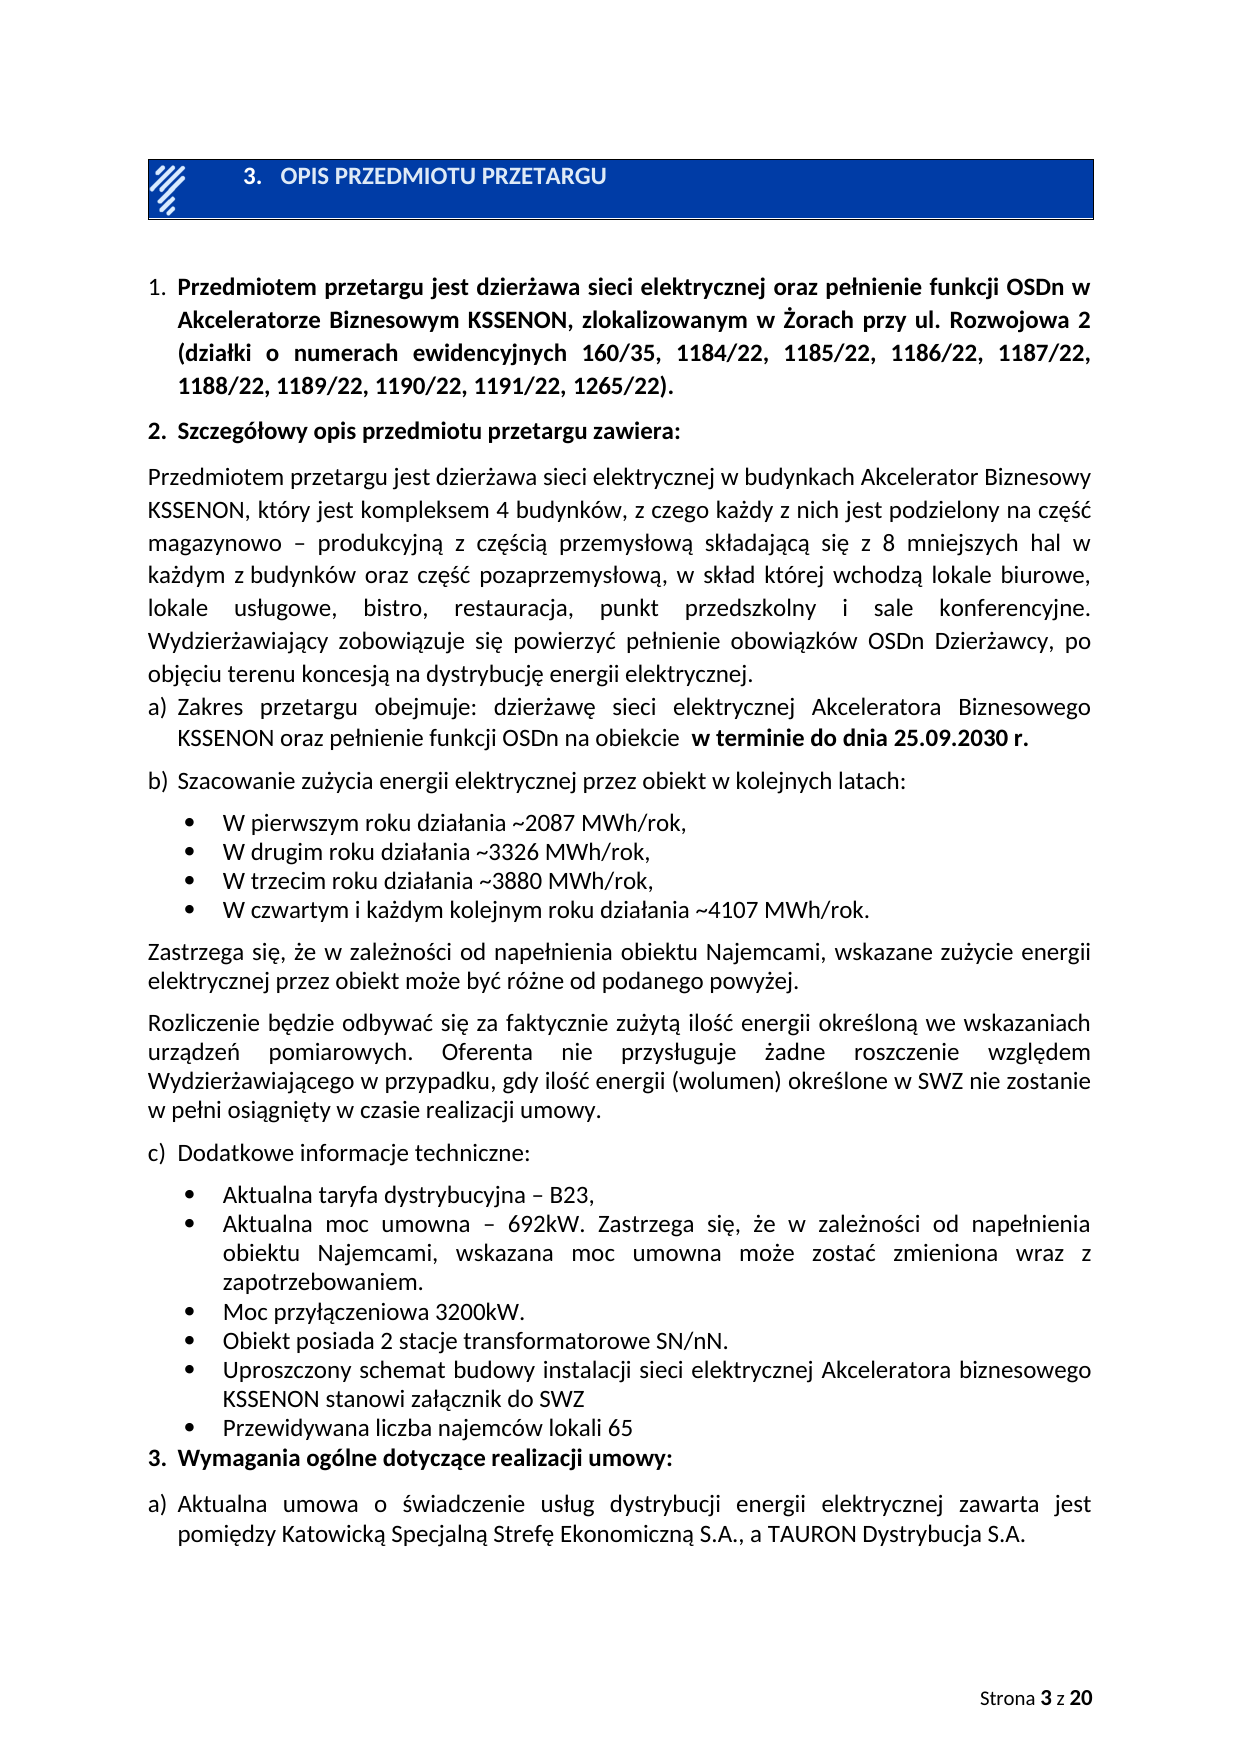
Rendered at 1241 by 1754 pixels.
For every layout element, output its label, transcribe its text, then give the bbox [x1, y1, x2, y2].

list Dodatkowe informacje techniczne: [148, 1137, 1092, 1167]
list Moc przyłączeniowa 3200kW. [185, 1297, 1092, 1326]
list W czwartym i każdym kolejnym roku działania ~4107 MWh/rok. [185, 895, 1092, 924]
text Przedmiotem przetargu jest dzierżawa sieci elektrycznej w budynkach Akcelerator Biznesowy KSSENON, który jest kompleksem 4 budynków, z czego każdy z nich jest podzielony na część magazynowo – produkcyjną z częścią przemysłową składającą się z 8 mniejszych hal w każdym z budynków oraz część pozaprzemysłową, w skład której wchodzą lokale biurowe, lokale usługowe, bistro, restauracja, punkt przedszkolny i sale konferencyjne. Wydzierżawiający zobowiązuje się powierzyć pełnienie obowiązków OSDn Dzierżawcy, po objęciu terenu koncesją na dystrybucję energii elektrycznej. [148, 461, 1092, 689]
list Obiekt posiada 2 stacje transformatorowe SN/nN. [185, 1326, 1092, 1355]
list Wymagania ogólne dotyczące realizacji umowy: [148, 1442, 1092, 1473]
table_header OPIS PRZEDMIOTU PRZETARGU [187, 160, 1093, 218]
list Przedmiotem przetargu jest dzierżawa sieci elektrycznej oraz pełnienie funkcji OSDn w Akceleratorze Biznesowym KSSENON, zlokalizowanym w Żorach przy ul. Rozwojowa 2 (działki o numerach ewidencyjnych 160/35, 1184/22, 1185/22, 1186/22, 1187/22, 1188/22, 1189/22, 1190/22, 1191/22, 1265/22). [148, 271, 1092, 401]
text Zastrzega się, że w zależności od napełnienia obiektu Najemcami, wskazane zużycie energii elektrycznej przez obiekt może być różne od podanego powyżej. [148, 937, 1092, 995]
list Przewidywana liczba najemców lokali 65 [185, 1413, 1092, 1442]
list W pierwszym roku działania ~2087 MWh/rok, [185, 808, 1092, 837]
list Uproszczony schemat budowy instalacji sieci elektrycznej Akceleratora biznesowego KSSENON stanowi załącznik do SWZ [185, 1355, 1092, 1413]
list Aktualna umowa o świadczenie usług dystrybucji energii elektrycznej zawarta jest pomiędzy Katowicką Specjalną Strefę Ekonomiczną S.A., a TAURON Dystrybucja S.A. [148, 1488, 1092, 1549]
list Szacowanie zużycia energii elektrycznej przez obiekt w kolejnych latach: [148, 765, 1092, 795]
text Rozliczenie będzie odbywać się za faktycznie zużytą ilość energii określoną we wskazaniach urządzeń pomiarowych. Oferenta nie przysługuje żadne roszczenie względem Wydzierżawiającego w przypadku, gdy ilość energii (wolumen) określone w SWZ nie zostanie w pełni osiągnięty w czasie realizacji umowy. [148, 1008, 1092, 1124]
list Szczegółowy opis przedmiotu przetargu zawiera: [148, 415, 1092, 446]
list W trzecim roku działania ~3880 MWh/rok, [185, 866, 1092, 895]
list Aktualna taryfa dystrybucyjna – B23, [185, 1180, 1092, 1209]
list Zakres przetargu obejmuje: dzierżawę sieci elektrycznej Akceleratora Biznesowego KSSENON oraz pełnienie funkcji OSDn na obiekcie w terminie do dnia 25.09.2030 r. [148, 691, 1092, 752]
list W drugim roku działania ~3326 MWh/rok, [185, 837, 1092, 866]
list Aktualna moc umowna – 692kW. Zastrzega się, że w zależności od napełnienia obiektu Najemcami, wskazana moc umowna może zostać zmieniona wraz z zapotrzebowaniem. [185, 1209, 1092, 1297]
